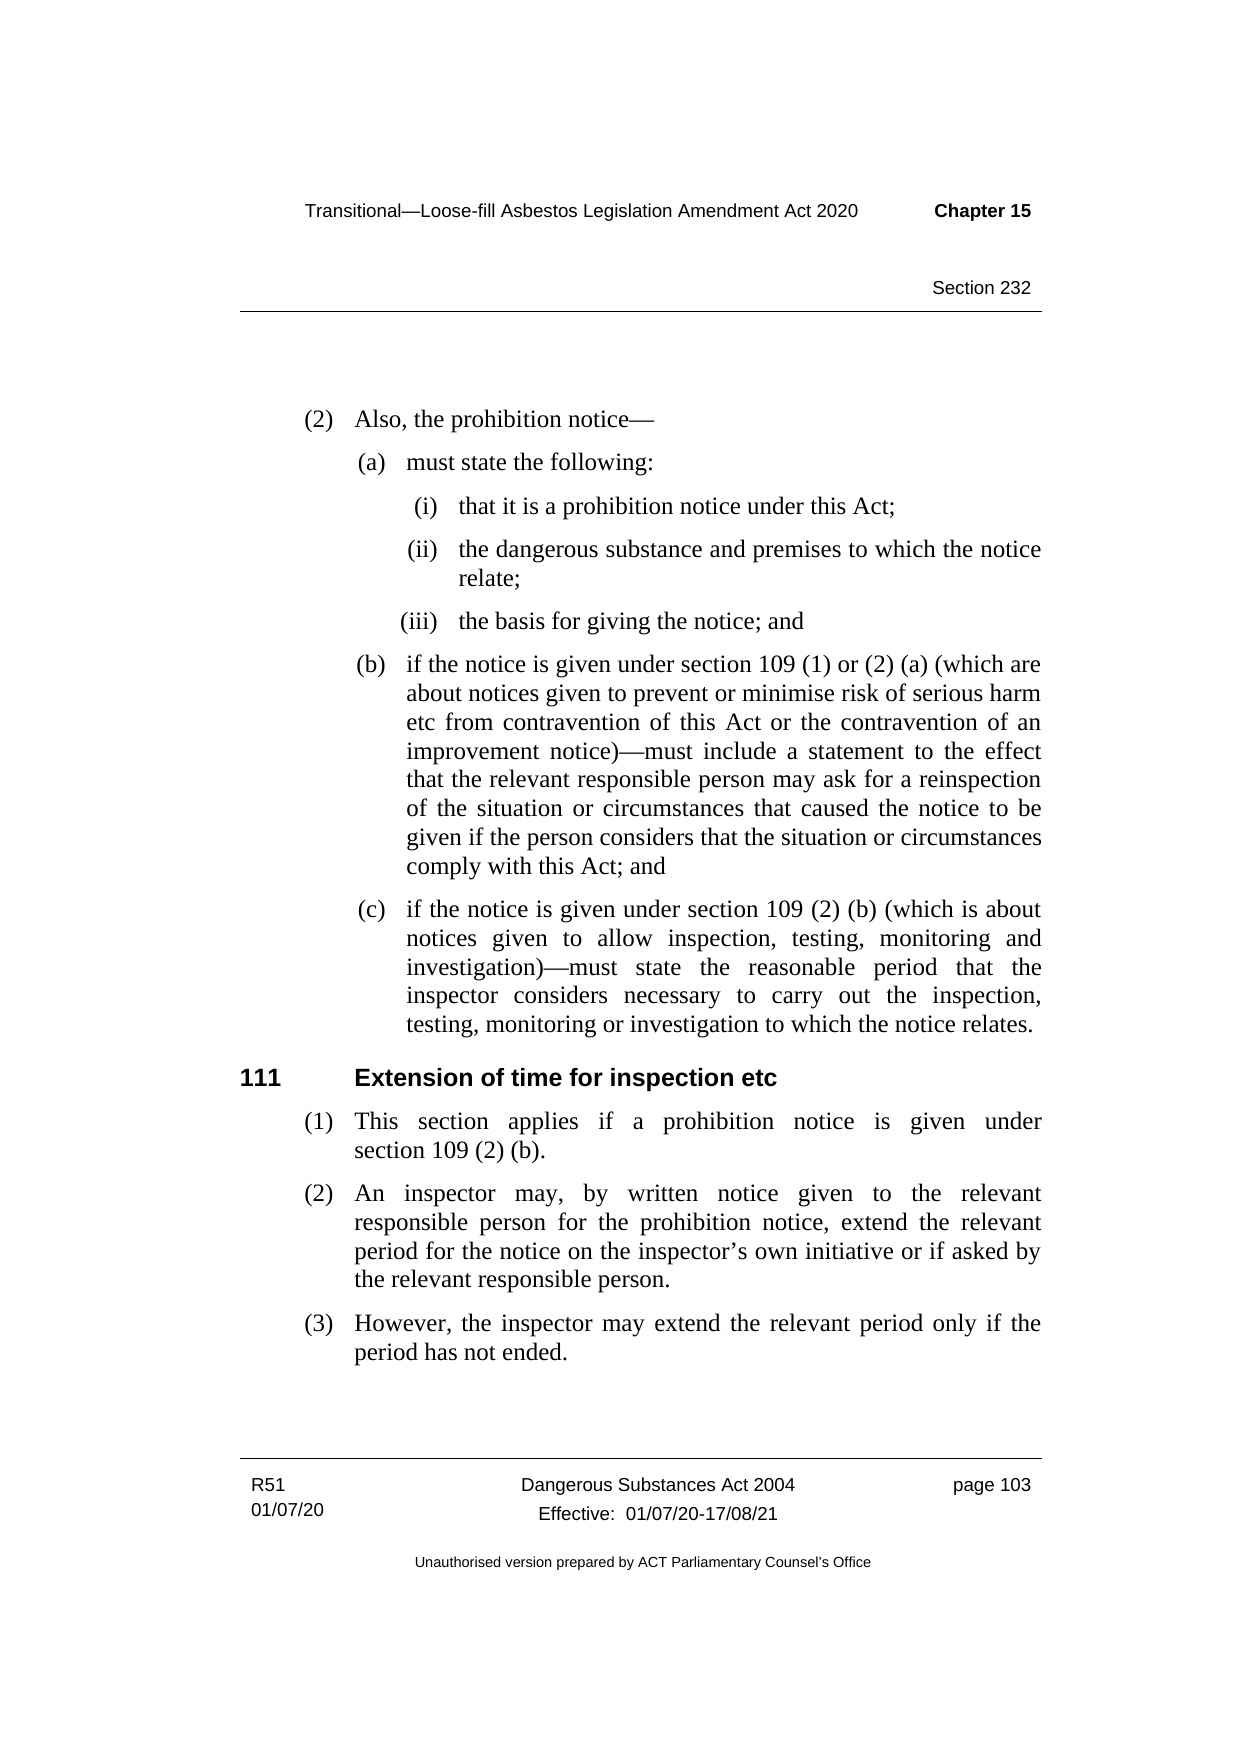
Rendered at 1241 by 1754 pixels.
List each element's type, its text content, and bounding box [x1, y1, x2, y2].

text (1) This section applies if a prohibition notice is given under section 109 (2) (b). [239, 1106, 1042, 1164]
text (c) if the notice is given under section 109 (2) (b) (which is about notices given to allow inspection, testing, monitoring and investigation)—must state the reasonable period that the inspector considers necessary to carry out the inspection, testing, monitoring or investigation to which the notice relates. [239, 894, 1042, 1038]
text (ii) the dangerous substance and premises to which the notice relate; [239, 534, 1042, 592]
text (a) must state the following: [239, 447, 1042, 476]
text (3) However, the inspector may extend the relevant period only if the period has not ended. [239, 1308, 1042, 1365]
text (2) An inspector may, by written notice given to the relevant responsible person for the prohibition notice, extend the relevant period for the notice on the inspector’s own initiative or if asked by the relevant responsible person. [239, 1178, 1042, 1293]
text (b) if the notice is given under section 109 (1) or (2) (a) (which are about notices given to prevent or minimise risk of serious harm etc from contravention of this Act or the contravention of an improvement notice)—must include a statement to the effect that the relevant responsible person may ask for a reinspection of the situation or circumstances that caused the notice to be given if the person considers that the situation or circumstances comply with this Act; and [239, 649, 1042, 879]
text (2) Also, the prohibition notice— [239, 404, 1042, 433]
text (i) that it is a prohibition notice under this Act; [239, 491, 1042, 519]
text 111 Extension of time for inspection etc [239, 1063, 1042, 1092]
text (iii) the basis for giving the notice; and [239, 606, 1042, 635]
